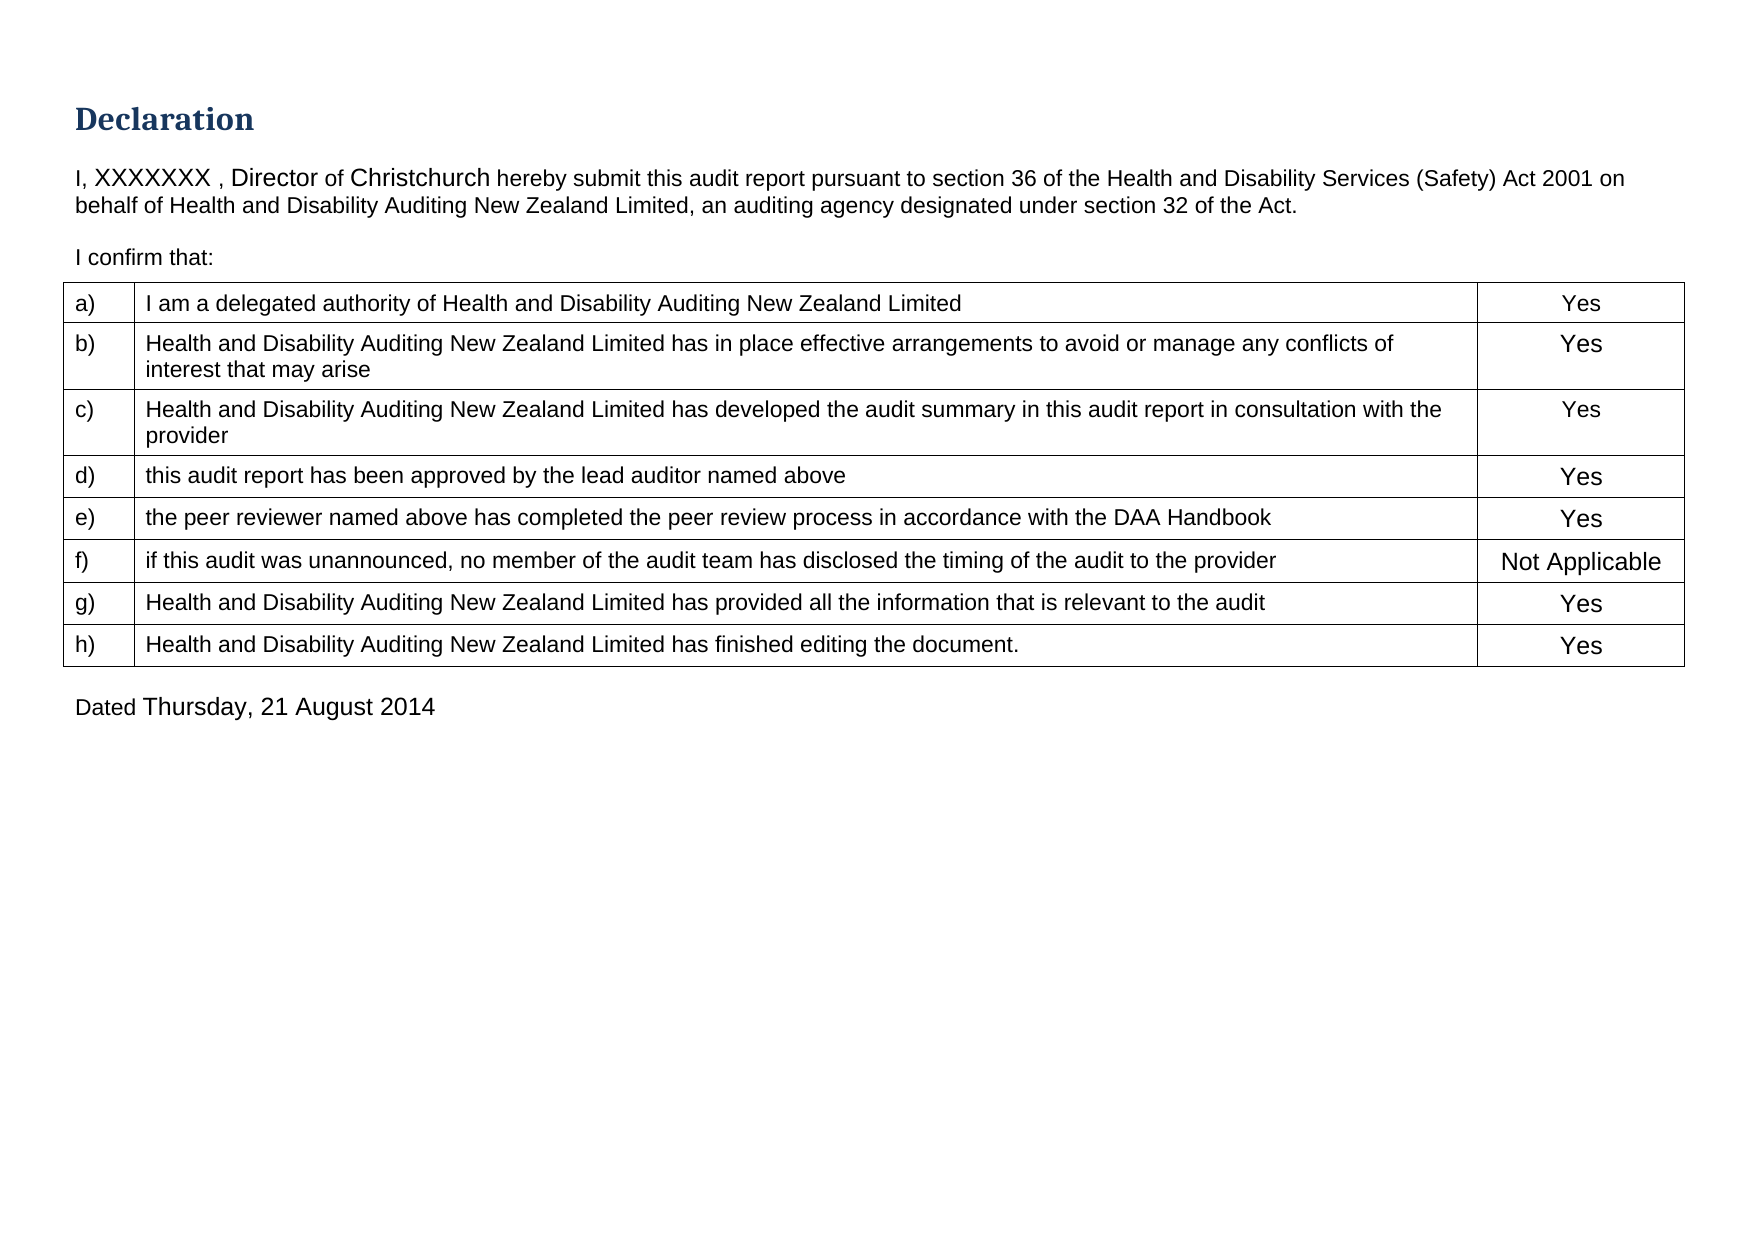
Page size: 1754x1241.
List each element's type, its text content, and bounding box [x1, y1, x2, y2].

table_cell Yes [1478, 583, 1684, 624]
text I confirm that: [75, 243, 1679, 270]
text I, XXXXXXX , Director of Christchurch hereby submit this audit report pursuant to section 36 of the Health and Disability Services (Safety) Act 2001 on behalf of Health and Disability Auditing New Zealand Limited, an auditing agency designated under section 32 of the Act. [75, 163, 1679, 218]
table_cell Health and Disability Auditing New Zealand Limited has provided all the information that is relevant to the audit [135, 583, 1477, 624]
table_cell c) [64, 390, 134, 455]
table_cell Yes [1478, 323, 1684, 388]
table_header I am a delegated authority of Health and Disability Auditing New Zealand Limited [135, 283, 1477, 322]
table_cell Health and Disability Auditing New Zealand Limited has developed the audit summary in this audit report in consultation with the provider [135, 390, 1477, 455]
table_cell if this audit was unannounced, no member of the audit team has disclosed the timing of the audit to the provider [135, 540, 1477, 582]
table_header Yes [1478, 283, 1684, 322]
table_header a) [64, 283, 134, 322]
subtitle Declaration [75, 100, 1679, 138]
table_cell f) [64, 540, 134, 582]
table_cell d) [64, 456, 134, 497]
table_cell this audit report has been approved by the lead auditor named above [135, 456, 1477, 497]
table_cell Yes [1478, 390, 1684, 455]
table_cell Health and Disability Auditing New Zealand Limited has in place effective arrangements to avoid or manage any conflicts of interest that may arise [135, 323, 1477, 388]
table_cell e) [64, 498, 134, 539]
table_cell Yes [1478, 498, 1684, 539]
table_cell the peer reviewer named above has completed the peer review process in accordance with the DAA Handbook [135, 498, 1477, 539]
table_cell Not Applicable [1478, 540, 1684, 582]
table_cell h) [64, 625, 134, 666]
table_cell b) [64, 323, 134, 388]
table_cell Health and Disability Auditing New Zealand Limited has finished editing the document. [135, 625, 1477, 666]
table_cell g) [64, 583, 134, 624]
table_cell Yes [1478, 456, 1684, 497]
table_cell Yes [1478, 625, 1684, 666]
text Dated Thursday, 21 August 2014 [75, 692, 1679, 721]
